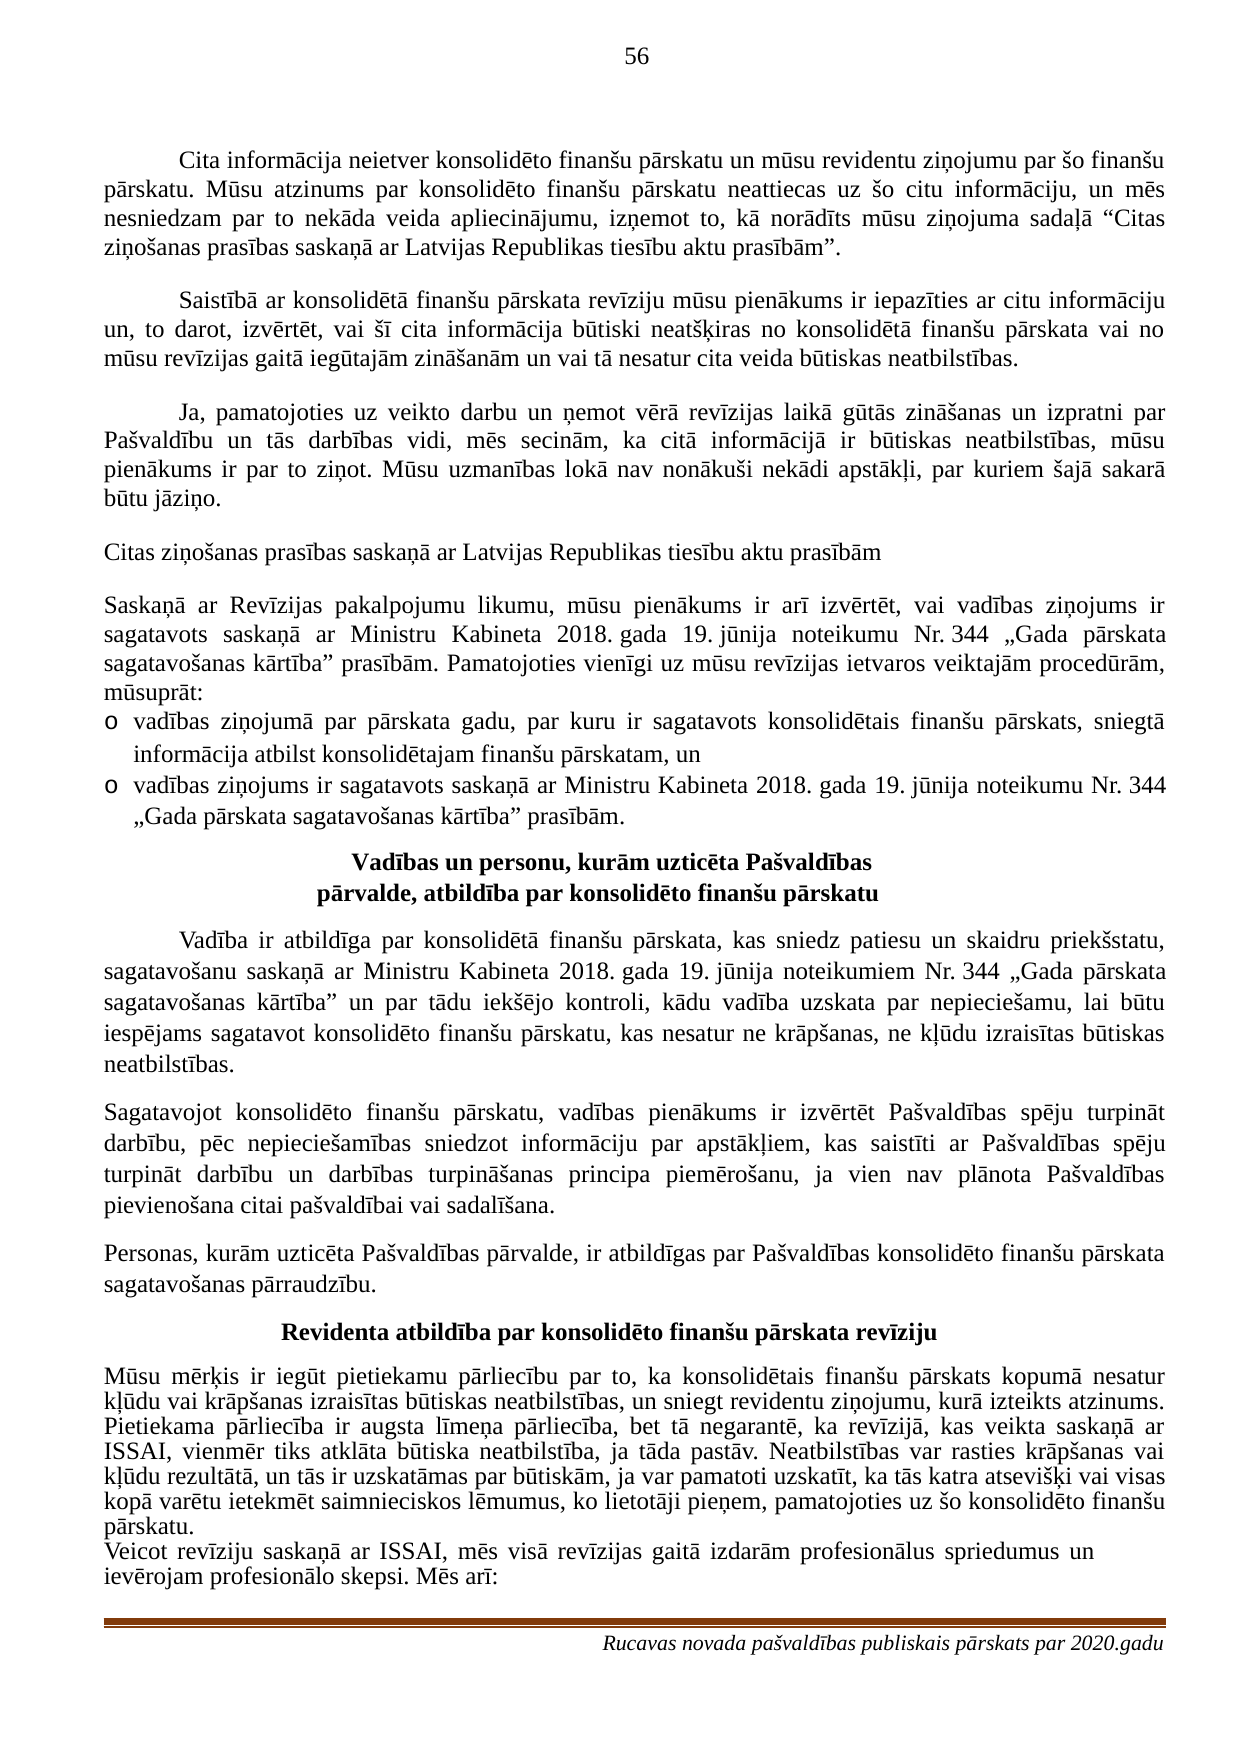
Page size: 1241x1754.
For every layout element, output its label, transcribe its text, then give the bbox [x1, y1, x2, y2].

text Sagatavojot konsolidēto finanšu pārskatu, vadības pienākums ir izvērtēt Pašvaldības spēju turpināt darbību, pēc nepieciešamības sniedzot informāciju par apstākļiem, kas saistīti ar Pašvaldības spēju turpināt darbību un darbības turpināšanas principa piemērošanu, ja vien nav plānota Pašvaldības pievienošana citai pašvaldībai vai sadalīšana. [103, 1097, 1166, 1219]
text Vadība ir atbildīga par konsolidētā finanšu pārskata, kas sniedz patiesu un skaidru priekšstatu, sagatavošanu saskaņā ar Ministru Kabineta 2018. gada 19. jūnija noteikumiem Nr. 344 „Gada pārskata sagatavošanas kārtība” un par tādu iekšējo kontroli, kādu vadība uzskata par nepieciešamu, lai būtu iespējams sagatavot konsolidēto finanšu pārskatu, kas nesatur ne krāpšanas, ne kļūdu izraisītas būtiskas neatbilstības. [103, 925, 1166, 1078]
text Saskaņā ar Revīzijas pakalpojumu likumu, mūsu pienākums ir arī izvērtēt, vai vadības ziņojums ir sagatavots saskaņā ar Ministru Kabineta 2018. gada 19. jūnija noteikumu Nr. 344 „Gada pārskata sagatavošanas kārtība” prasībām. Pamatojoties vienīgi uz mūsu revīzijas ietvaros veiktajām procedūrām, mūsuprāt: [103, 591, 1166, 706]
list vadības ziņojums ir sagatavots saskaņā ar Ministru Kabineta 2018. gada 19. jūnija noteikumu Nr. 344 „Gada pārskata sagatavošanas kārtība” prasībām. [103, 770, 1166, 830]
text Cita informācija neietver konsolidēto finanšu pārskatu un mūsu revidentu ziņojumu par šo finanšu pārskatu. Mūsu atzinums par konsolidēto finanšu pārskatu neattiecas uz šo citu informāciju, un mēs nesniedzam par to nekāda veida apliecinājumu, izņemot to, kā norādīts mūsu ziņojuma sadaļā “Citas ziņošanas prasības saskaņā ar Latvijas Republikas tiesību aktu prasībām”. [103, 146, 1166, 261]
text Veicot revīziju saskaņā ar ISSAI, mēs visā revīzijas gaitā izdarām profesionālus spriedumus un ievērojam profesionālo skepsi. Mēs arī: [103, 1539, 1096, 1589]
text Vadības un personu, kurām uzticēta Pašvaldības pārvalde, atbildība par konsolidēto finanšu pārskatu [0, 847, 886, 906]
text Revidenta atbildība par konsolidēto finanšu pārskata revīziju [207, 1317, 1096, 1346]
text Citas ziņošanas prasības saskaņā ar Latvijas Republikas tiesību aktu prasībām [103, 537, 1096, 566]
list vadības ziņojumā par pārskata gadu, par kuru ir sagatavots konsolidētais finanšu pārskats, sniegtā informācija atbilst konsolidētajam finanšu pārskatam, un [103, 706, 1166, 768]
text Mūsu mērķis ir iegūt pietiekamu pārliecību par to, ka konsolidētais finanšu pārskats kopumā nesatur kļūdu vai krāpšanas izraisītas būtiskas neatbilstības, un sniegt revidentu ziņojumu, kurā izteikts atzinums. Pietiekama pārliecība ir augsta līmeņa pārliecība, bet tā negarantē, ka revīzijā, kas veikta saskaņā ar ISSAI, vienmēr tiks atklāta būtiska neatbilstība, ja tāda pastāv. Neatbilstības var rasties krāpšanas vai kļūdu rezultātā, un tās ir uzskatāmas par būtiskām, ja var pamatoti uzskatīt, ka tās katra atsevišķi vai visas kopā varētu ietekmēt saimnieciskos lēmumus, ko lietotāji pieņem, pamatojoties uz šo konsolidēto finanšu pārskatu. [103, 1364, 1166, 1539]
text Ja, pamatojoties uz veikto darbu un ņemot vērā revīzijas laikā gūtās zināšanas un izpratni par Pašvaldību un tās darbības vidi, mēs secinām, ka citā informācijā ir būtiskas neatbilstības, mūsu pienākums ir par to ziņot. Mūsu uzmanības lokā nav nonākuši nekādi apstākļi, par kuriem šajā sakarā būtu jāziņo. [103, 397, 1166, 512]
text Saistībā ar konsolidētā finanšu pārskata revīziju mūsu pienākums ir iepazīties ar citu informāciju un, to darot, izvērtēt, vai šī cita informācija būtiski neatšķiras no konsolidētā finanšu pārskata vai no mūsu revīzijas gaitā iegūtajām zināšanām un vai tā nesatur cita veida būtiskas neatbilstības. [103, 286, 1166, 372]
text Personas, kurām uzticēta Pašvaldības pārvalde, ir atbildīgas par Pašvaldības konsolidēto finanšu pārskata sagatavošanas pārraudzību. [103, 1238, 1166, 1298]
